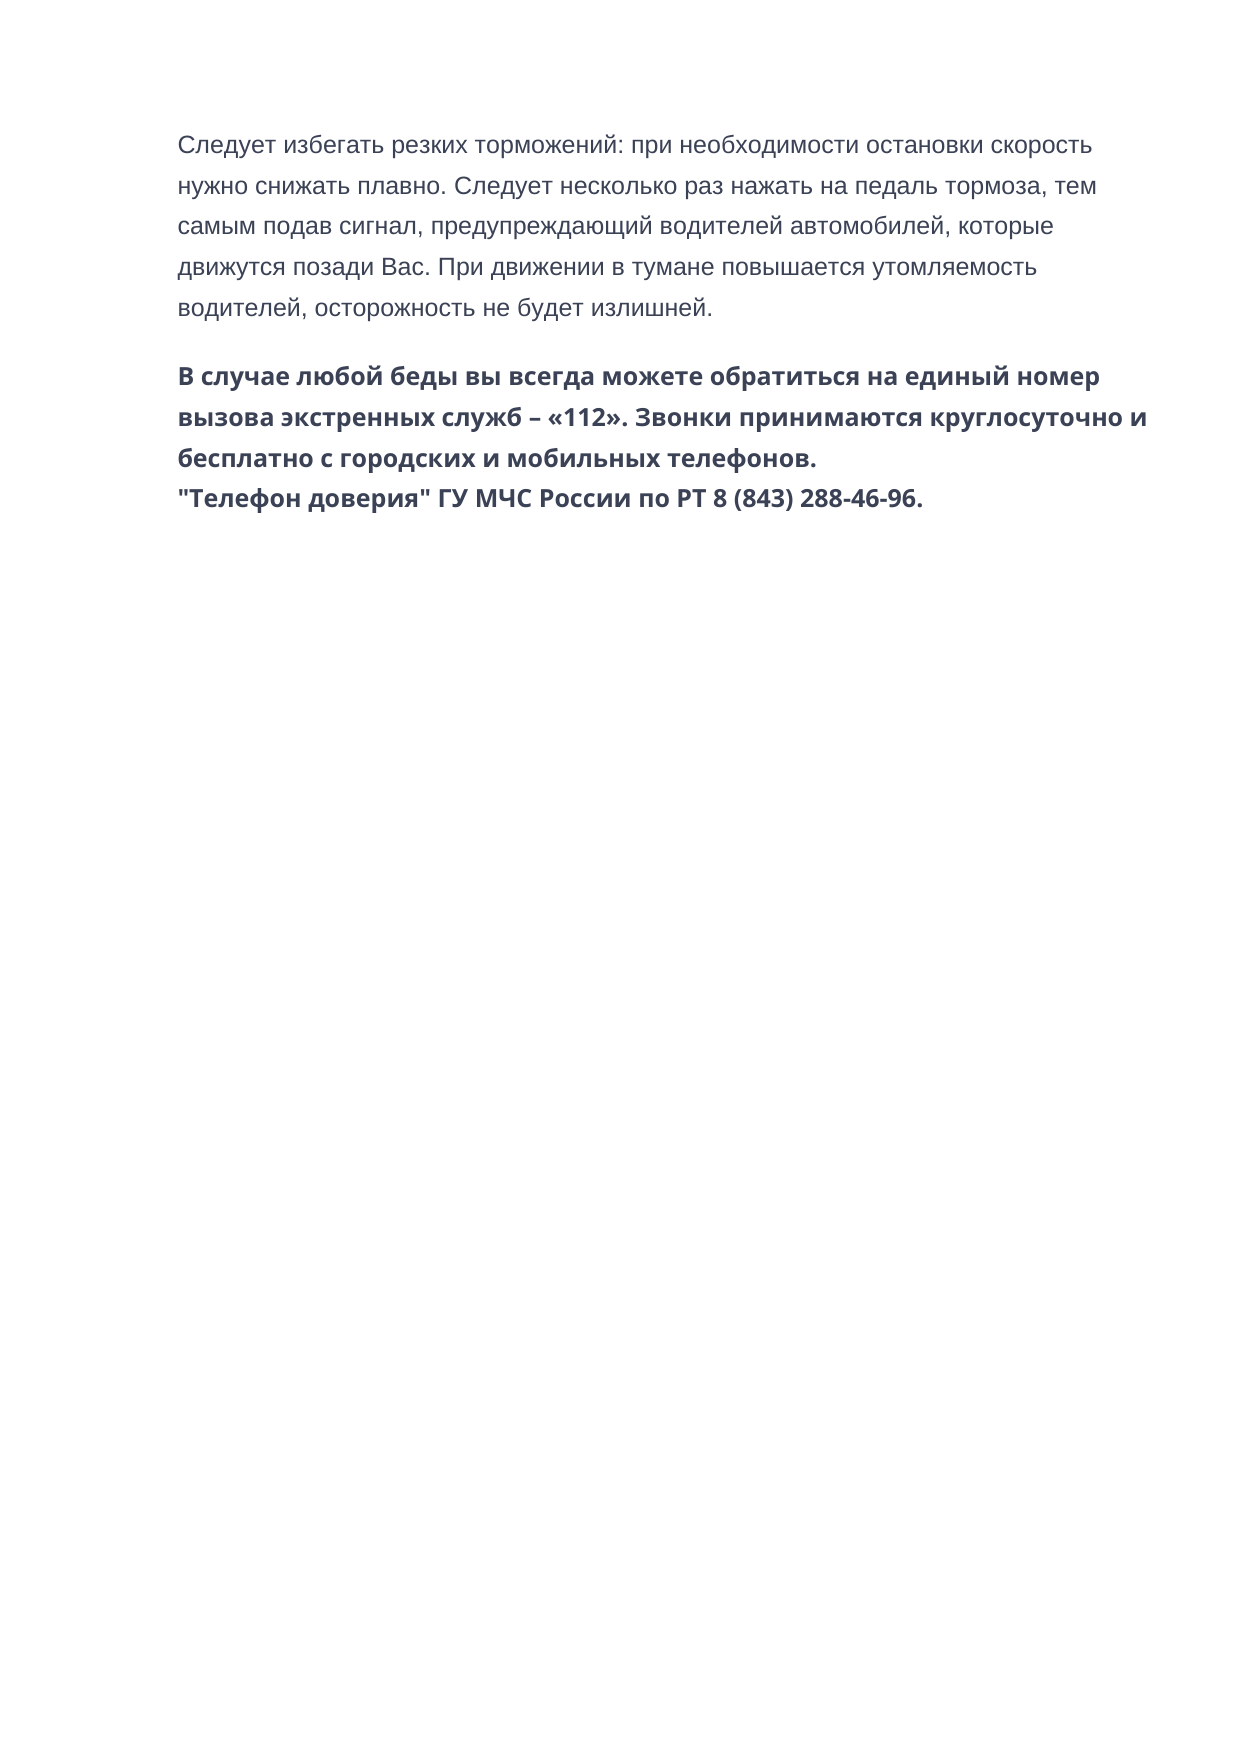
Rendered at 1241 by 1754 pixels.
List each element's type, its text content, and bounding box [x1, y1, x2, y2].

text Следует избегать резких торможений: при необходимости остановки скорость нужно снижать плавно. Следует несколько раз нажать на педаль тормоза, тем самым подав сигнал, предупреждающий водителей автомобилей, которые движутся позади Вас. При движении в тумане повышается утомляемость водителей, осторожность не будет излишней. [177, 118, 1152, 321]
text "Телефон доверия" ГУ МЧС России по РТ 8 (843) 288-46-96. [177, 474, 1152, 515]
text В случае любой беды вы всегда можете обратиться на единый номер вызова экстренных служб – «112». Звонки принимаются круглосуточно и бесплатно с городских и мобильных телефонов. [177, 352, 1152, 474]
